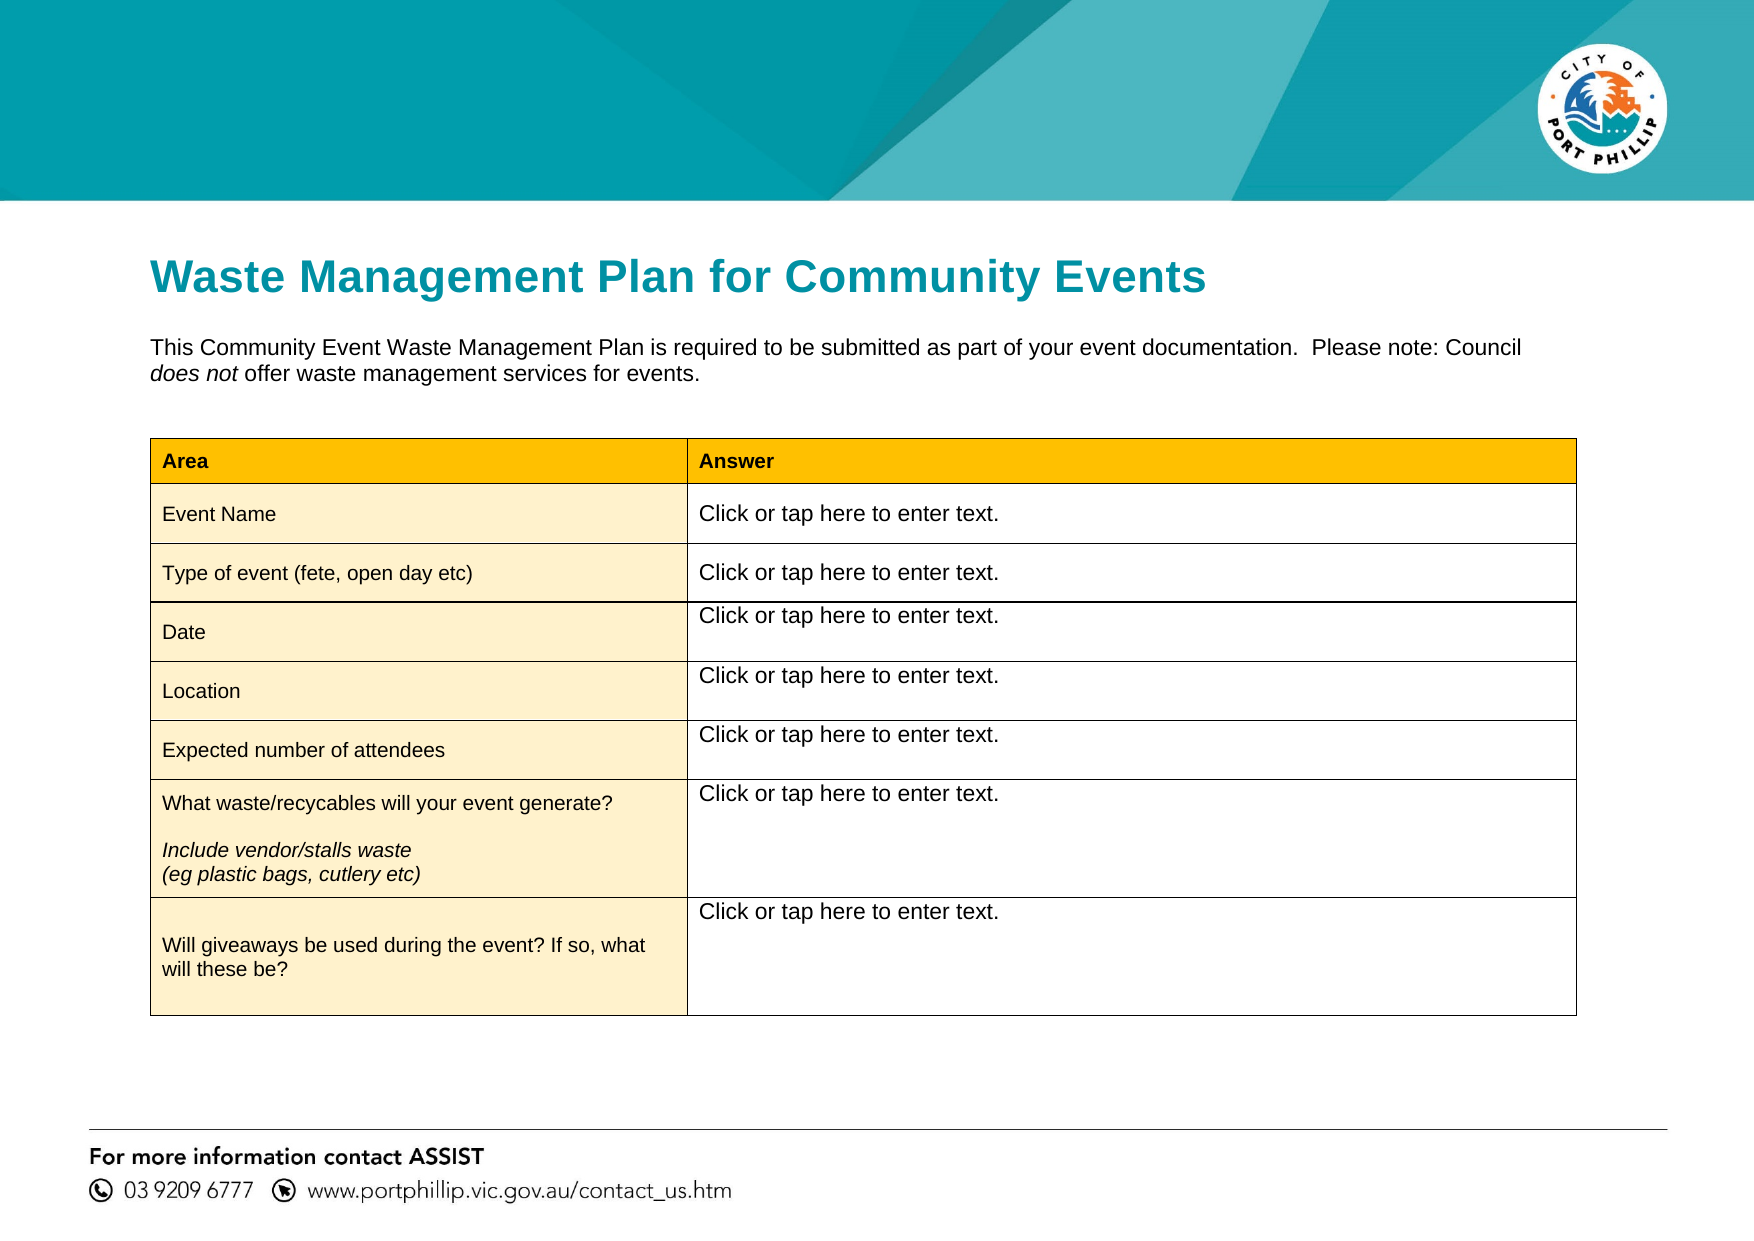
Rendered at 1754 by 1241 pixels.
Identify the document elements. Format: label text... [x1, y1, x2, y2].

title Waste Management Plan for Community Events [150, 250, 1577, 303]
table_header Area [151, 439, 687, 483]
picture [0, 0, 1754, 1241]
table_cell Event Name [151, 484, 687, 542]
table_header Answer [688, 439, 1576, 483]
table_cell Type of event (fete, open day etc) [151, 544, 687, 601]
table_cell Date [151, 603, 687, 661]
table_cell What waste/recycables will your event generate? Include vendor/stalls waste (eg plastic bags, cutlery etc) [151, 780, 687, 897]
table_cell Expected number of attendees [151, 721, 687, 779]
text This Community Event Waste Management Plan is required to be submitted as part of your event documentation. Please note: Council does not offer waste management services for events. [150, 334, 1577, 387]
table_cell Will giveaways be used during the event? If so, what will these be? [151, 898, 687, 1015]
table_cell Location [151, 662, 687, 719]
